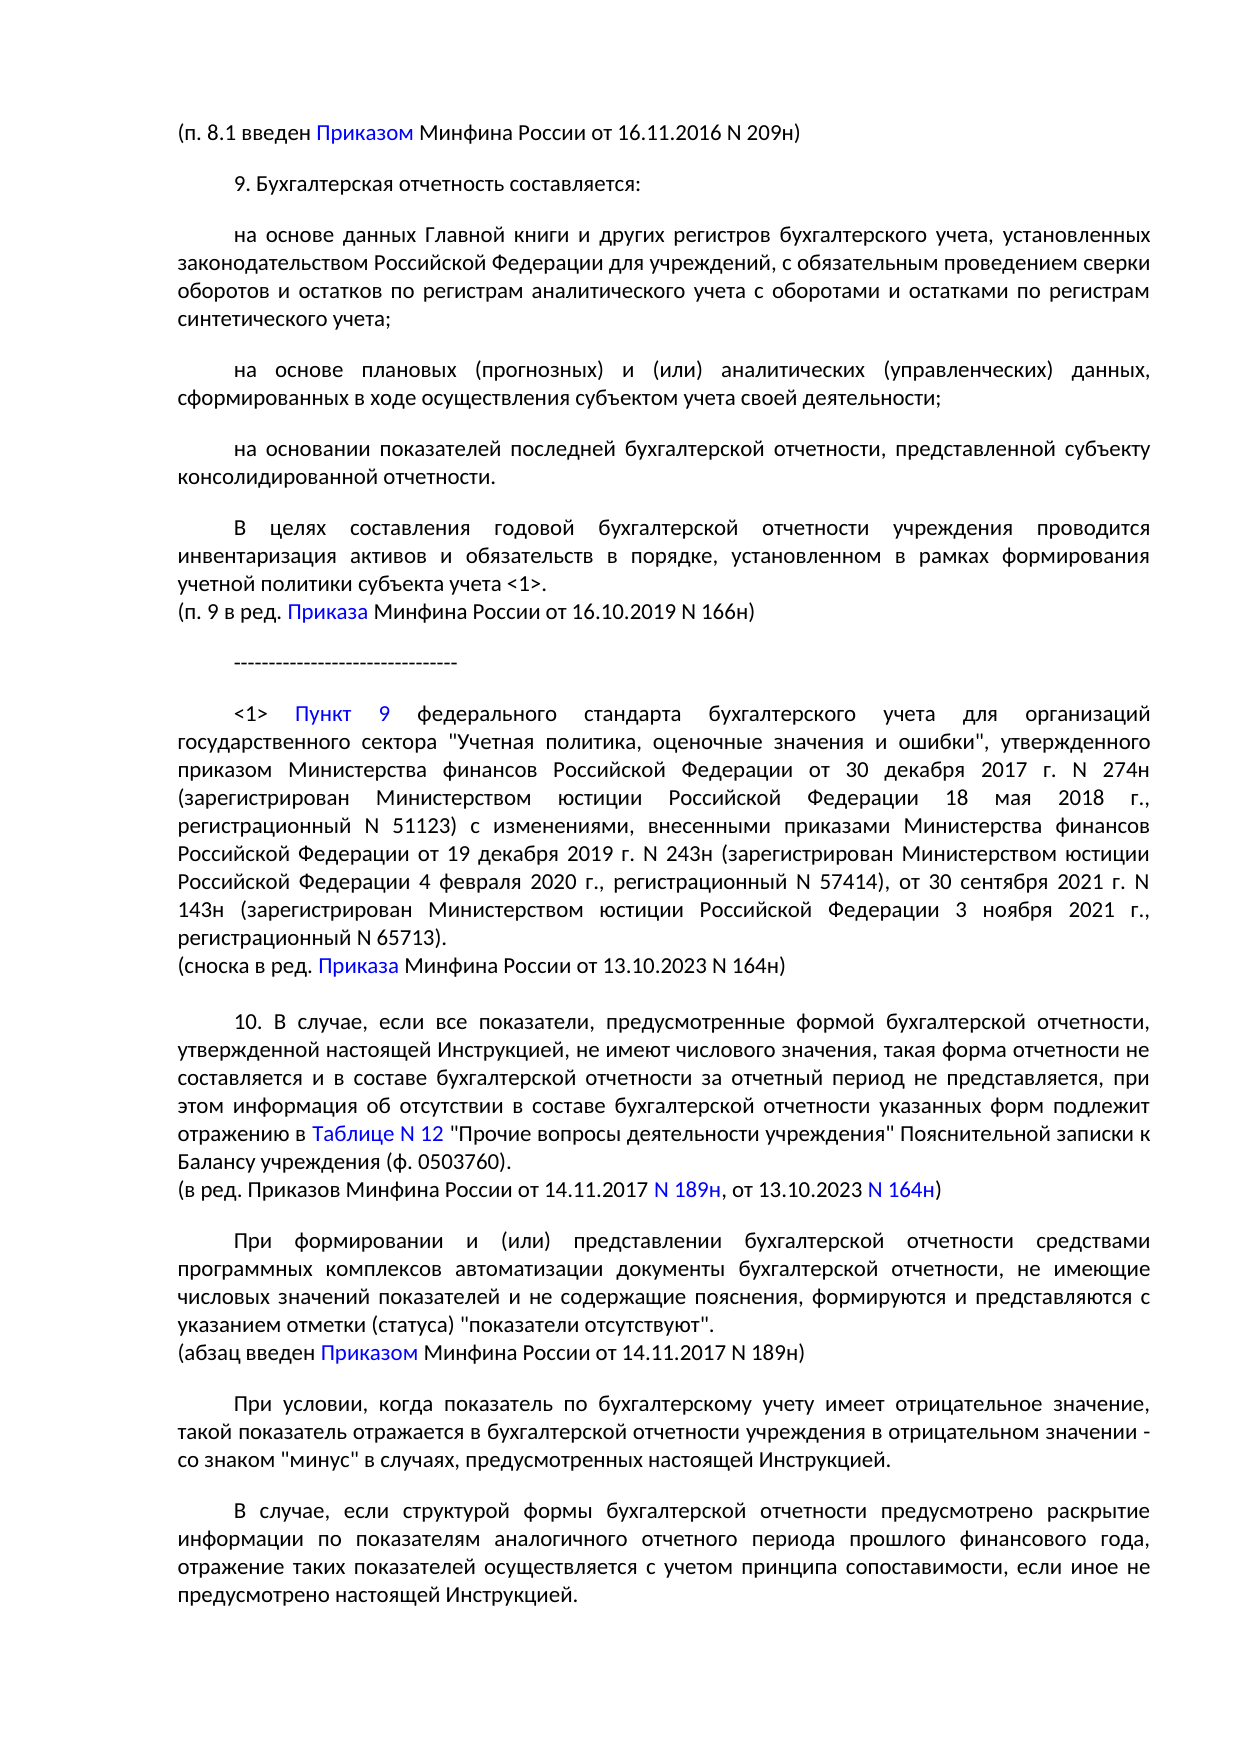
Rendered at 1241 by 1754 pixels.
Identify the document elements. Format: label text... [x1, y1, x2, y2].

text на основе данных Главной книги и других регистров бухгалтерского учета, установленных законодательством Российской Федерации для учреждений, с обязательным проведением сверки оборотов и остатков по регистрам аналитического учета с оборотами и остатками по регистрам синтетического учета; [177, 220, 1152, 332]
text (в ред. Приказов Минфина России от 14.11.2017 N 189н, от 13.10.2023 N 164н) [177, 1175, 1152, 1203]
text 10. В случае, если все показатели, предусмотренные формой бухгалтерской отчетности, утвержденной настоящей Инструкцией, не имеют числового значения, такая форма отчетности не составляется и в составе бухгалтерской отчетности за отчетный период не представляется, при этом информация об отсутствии в составе бухгалтерской отчетности указанных форм подлежит отражению в Таблице N 12 "Прочие вопросы деятельности учреждения" Пояснительной записки к Балансу учреждения (ф. 0503760). [177, 1007, 1152, 1175]
text (п. 9 в ред. Приказа Минфина России от 16.10.2019 N 166н) [177, 597, 1152, 625]
text В случае, если структурой формы бухгалтерской отчетности предусмотрено раскрытие информации по показателям аналогичного отчетного периода прошлого финансового года, отражение таких показателей осуществляется с учетом принципа сопоставимости, если иное не предусмотрено настоящей Инструкцией. [177, 1496, 1152, 1608]
text 9. Бухгалтерская отчетность составляется: [177, 169, 1152, 197]
text При формировании и (или) представлении бухгалтерской отчетности средствами программных комплексов автоматизации документы бухгалтерской отчетности, не имеющие числовых значений показателей и не содержащие пояснения, формируются и представляются с указанием отметки (статуса) "показатели отсутствуют". [177, 1226, 1152, 1338]
text (сноска в ред. Приказа Минфина России от 13.10.2023 N 164н) [177, 951, 1152, 979]
text (п. 8.1 введен Приказом Минфина России от 16.11.2016 N 209н) [177, 118, 1152, 146]
text (абзац введен Приказом Минфина России от 14.11.2017 N 189н) [177, 1338, 1152, 1366]
text При условии, когда показатель по бухгалтерскому учету имеет отрицательное значение, такой показатель отражается в бухгалтерской отчетности учреждения в отрицательном значении - со знаком "минус" в случаях, предусмотренных настоящей Инструкцией. [177, 1389, 1152, 1473]
text на основе плановых (прогнозных) и (или) аналитических (управленческих) данных, сформированных в ходе осуществления субъектом учета своей деятельности; [177, 355, 1152, 411]
text <1> Пункт 9 федерального стандарта бухгалтерского учета для организаций государственного сектора "Учетная политика, оценочные значения и ошибки", утвержденного приказом Министерства финансов Российской Федерации от 30 декабря 2017 г. N 274н (зарегистрирован Министерством юстиции Российской Федерации 18 мая 2018 г., регистрационный N 51123) с изменениями, внесенными приказами Министерства финансов Российской Федерации от 19 декабря 2019 г. N 243н (зарегистрирован Министерством юстиции Российской Федерации 4 февраля 2020 г., регистрационный N 57414), от 30 сентября 2021 г. N 143н (зарегистрирован Министерством юстиции Российской Федерации 3 ноября 2021 г., регистрационный N 65713). [177, 699, 1152, 951]
text В целях составления годовой бухгалтерской отчетности учреждения проводится инвентаризация активов и обязательств в порядке, установленном в рамках формирования учетной политики субъекта учета <1>. [177, 513, 1152, 597]
text -------------------------------- [177, 648, 1152, 676]
text на основании показателей последней бухгалтерской отчетности, представленной субъекту консолидированной отчетности. [177, 434, 1152, 490]
